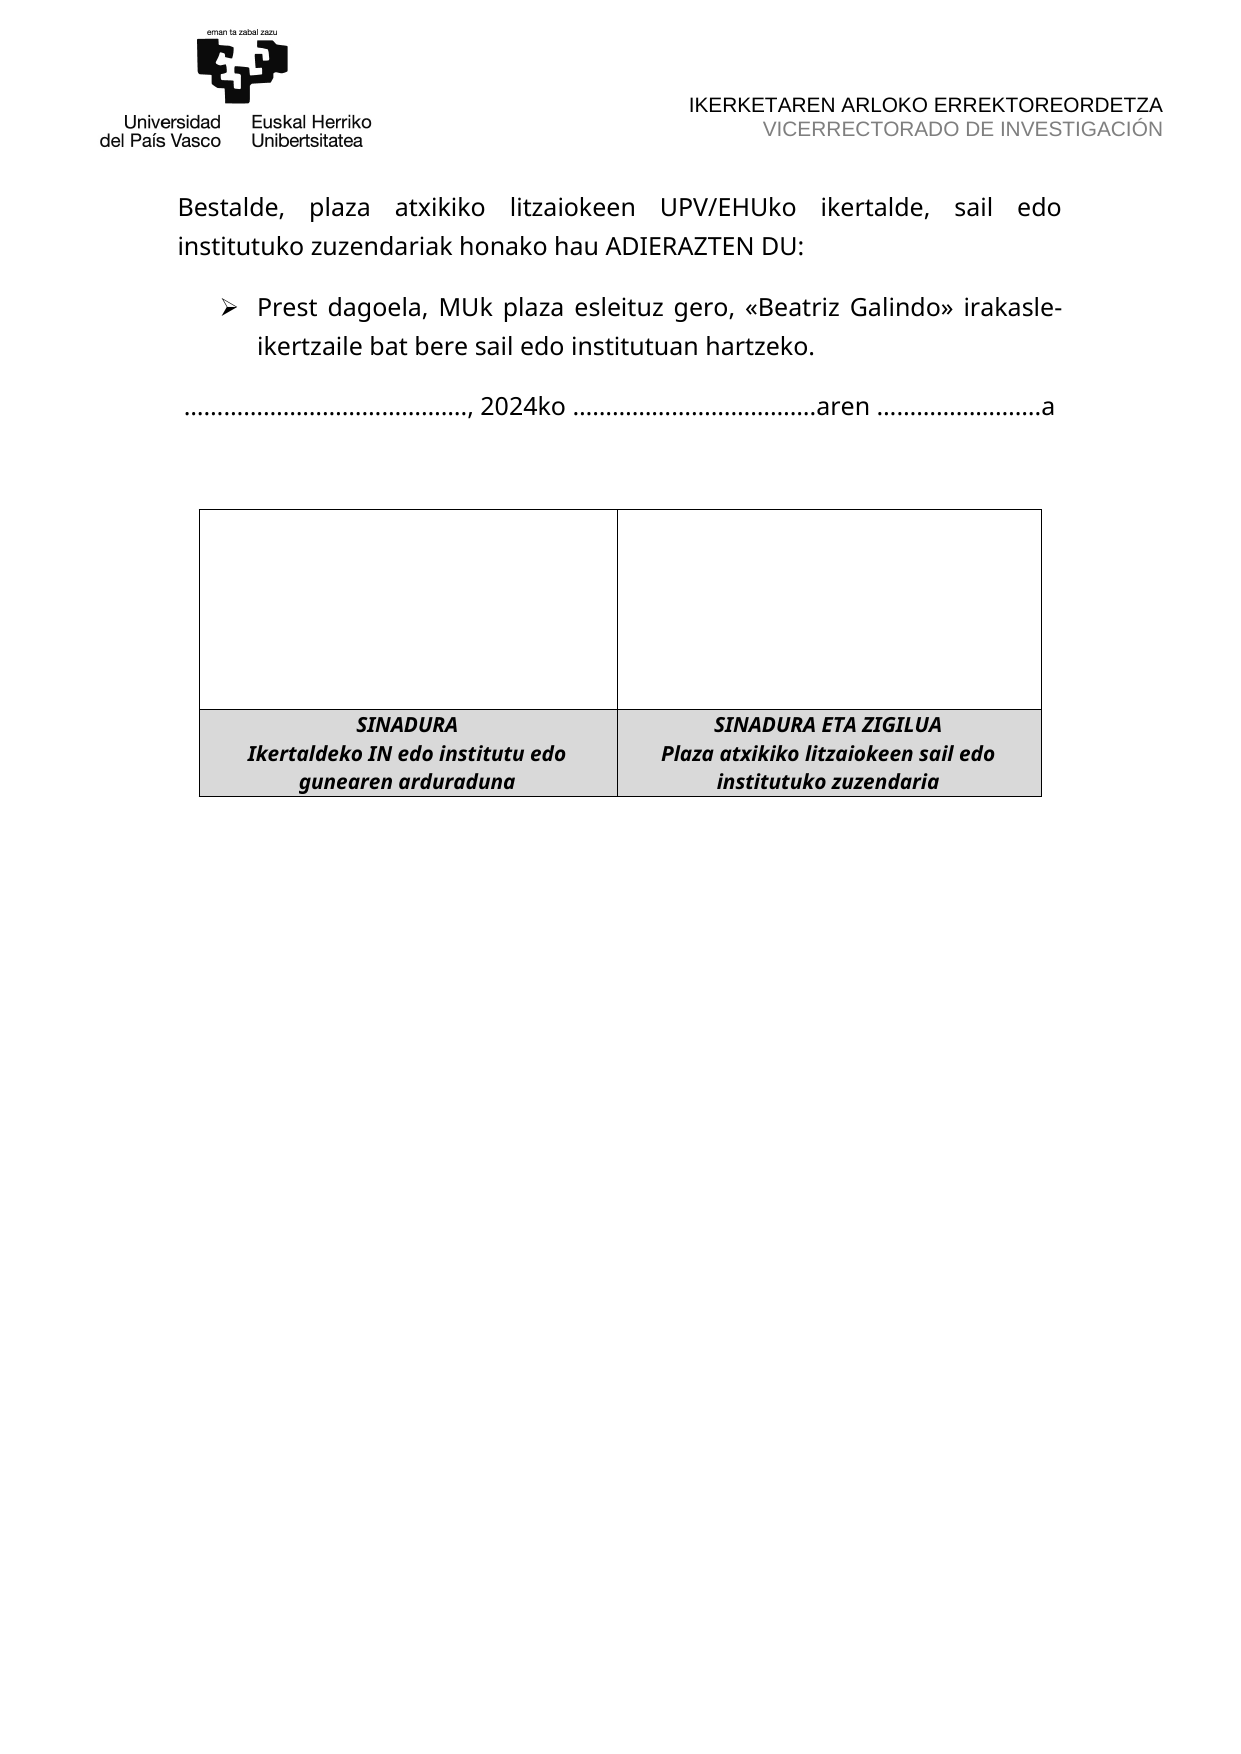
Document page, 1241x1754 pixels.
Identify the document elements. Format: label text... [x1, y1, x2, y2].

table_header [200, 510, 617, 709]
table_header [618, 510, 1041, 709]
picture [41, 0, 404, 170]
text Bestalde, plaza atxikiko litzaiokeen UPV/EHUko ikertalde, sail edo institutuko zuzendariak honako hau ADIERAZTEN DU: [177, 189, 1063, 263]
text ……………………………………., 2024ko ……………………………….aren …………………….a [177, 389, 1063, 423]
list Prest dagoela, MUk plaza esleituz gero, «Beatriz Galindo» irakasle-ikertzaile bat bere sail edo institutuan hartzeko. [219, 289, 1063, 363]
table_cell SINADURA Ikertaldeko IN edo institutu edo gunearen arduraduna [200, 710, 617, 796]
table_cell SINADURA ETA ZIGILUA Plaza atxikiko litzaiokeen sail edo institutuko zuzendaria [618, 710, 1041, 796]
